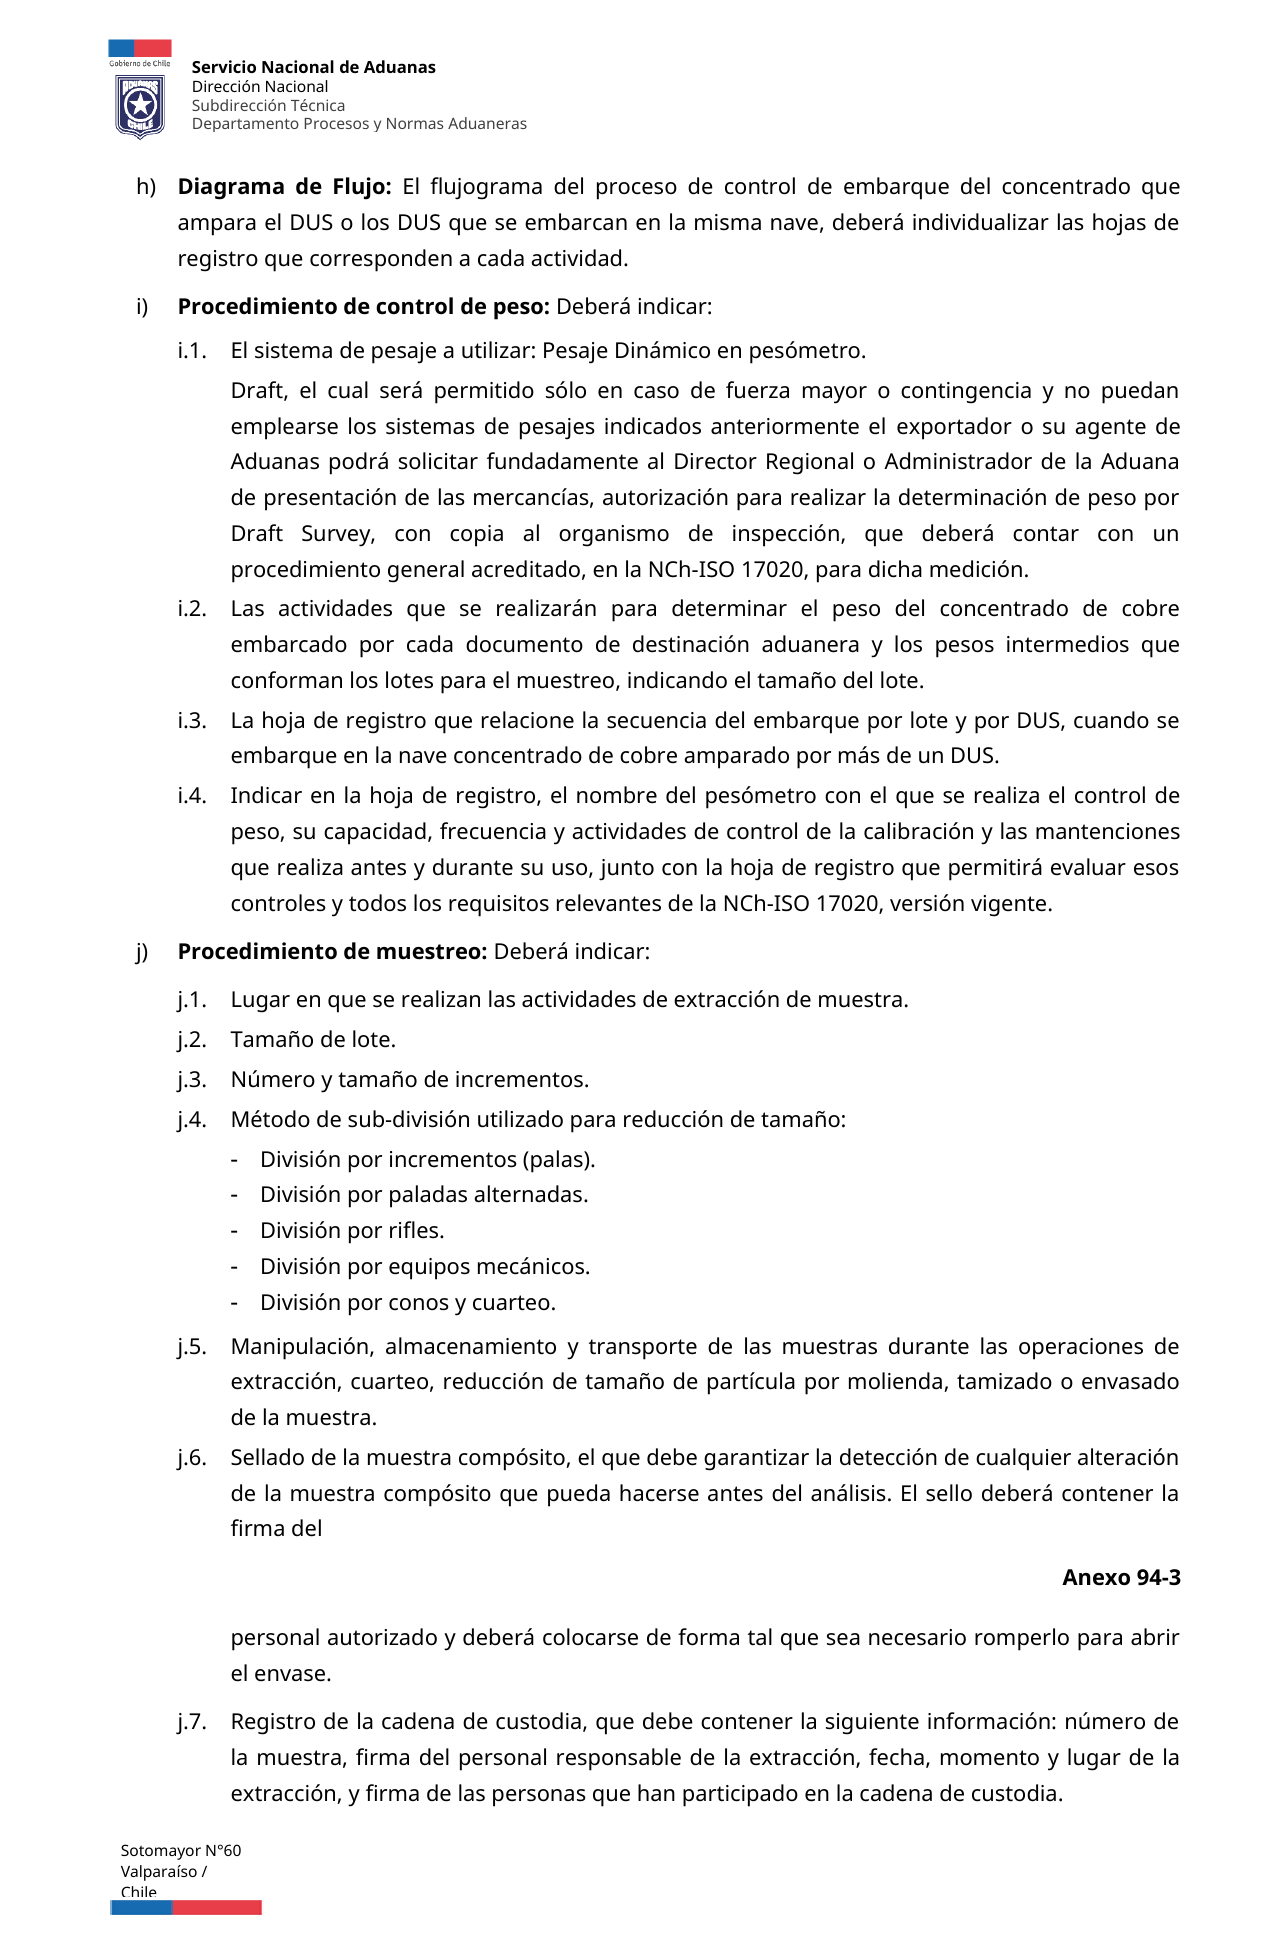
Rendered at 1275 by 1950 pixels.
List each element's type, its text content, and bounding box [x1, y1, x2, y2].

list Diagrama de Flujo: El flujograma del proceso de control de embarque del concentrado que ampara el DUS o los DUS que se embarcan en la misma nave, deberá individualizar las hojas de registro que corresponden a cada actividad. [136, 171, 1181, 272]
text Anexo 94-3 [173, 1562, 1181, 1591]
list Registro de la cadena de custodia, que debe contener la siguiente información: número de la muestra, firma del personal responsable de la extracción, fecha, momento y lugar de la extracción, y firma de las personas que han participado en la cadena de custodia. [177, 1706, 1181, 1808]
picture [106, 1900, 269, 1915]
list División por conos y cuarteo. [230, 1287, 1181, 1316]
list Procedimiento de control de peso: Deberá indicar: [136, 291, 1181, 321]
list Indicar en la hoja de registro, el nombre del pesómetro con el que se realiza el control de peso, su capacidad, frecuencia y actividades de control de la calibración y las mantenciones que realiza antes y durante su uso, junto con la hoja de registro que permitirá evaluar esos controles y todos los requisitos relevantes de la NCh-ISO 17020, versión vigente. [177, 780, 1181, 917]
text Draft, el cual será permitido sólo en caso de fuerza mayor o contingencia y no puedan emplearse los sistemas de pesajes indicados anteriormente el exportador o su agente de Aduanas podrá solicitar fundadamente al Director Regional o Administrador de la Aduana de presentación de las mercancías, autorización para realizar la determinación de peso por Draft Survey, con copia al organismo de inspección, que deberá contar con un procedimiento general acreditado, en la NCh-ISO 17020, para dicha medición. [230, 375, 1181, 583]
list Lugar en que se realizan las actividades de extracción de muestra. [177, 984, 1181, 1014]
list Manipulación, almacenamiento y transporte de las muestras durante las operaciones de extracción, cuarteo, reducción de tamaño de partícula por molienda, tamizado o envasado de la muestra. [177, 1331, 1181, 1432]
list Número y tamaño de incrementos. [177, 1064, 1181, 1094]
list La hoja de registro que relacione la secuencia del embarque por lote y por DUS, cuando se embarque en la nave concentrado de cobre amparado por más de un DUS. [177, 705, 1181, 770]
list Sellado de la muestra compósito, el que debe garantizar la detección de cualquier alteración de la muestra compósito que pueda hacerse antes del análisis. El sello deberá contener la firma del [177, 1442, 1181, 1543]
list Método de sub-división utilizado para reducción de tamaño: [177, 1104, 1181, 1133]
text personal autorizado y deberá colocarse de forma tal que sea necesario romperlo para abrir el envase. [230, 1622, 1181, 1688]
list El sistema de pesaje a utilizar: Pesaje Dinámico en pesómetro. [177, 335, 1181, 365]
list División por rifles. [230, 1215, 1181, 1245]
list Tamaño de lote. [177, 1024, 1181, 1054]
list Las actividades que se realizarán para determinar el peso del concentrado de cobre embarcado por cada documento de destinación aduanera y los pesos intermedios que conforman los lotes para el muestreo, indicando el tamaño del lote. [177, 593, 1181, 695]
list Procedimiento de muestreo: Deberá indicar: [136, 936, 1181, 966]
list División por equipos mecánicos. [230, 1251, 1181, 1281]
list División por incrementos (palas). [230, 1144, 1181, 1173]
list División por paladas alternadas. [230, 1179, 1181, 1209]
picture [106, 35, 174, 143]
